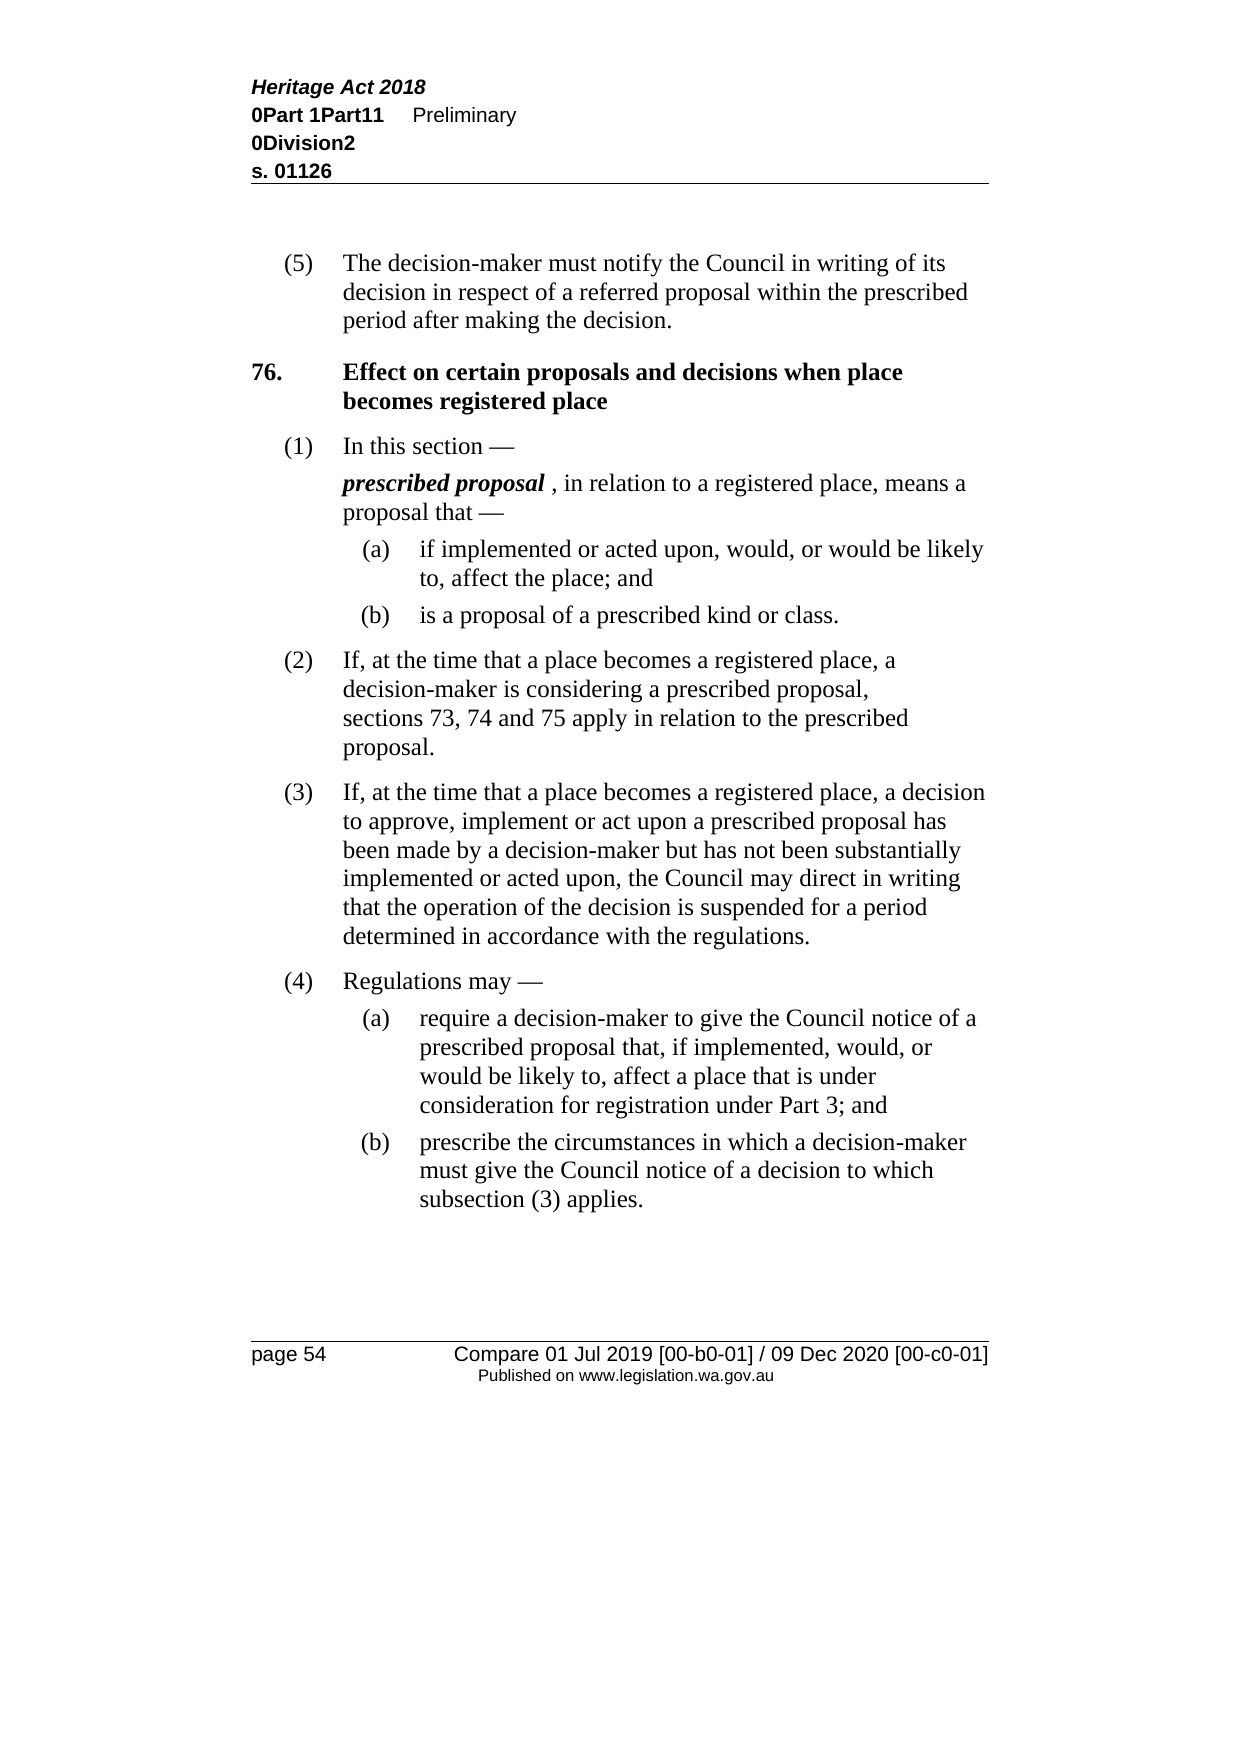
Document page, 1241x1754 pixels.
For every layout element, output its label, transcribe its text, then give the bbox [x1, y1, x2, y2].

text (2) If, at the time that a place becomes a registered place, a decision-maker is considering a prescribed proposal, sections 73, 74 and 75 apply in relation to the prescribed proposal. [251, 646, 989, 761]
subtitle 76. Effect on certain proposals and decisions when place becomes registered place [251, 357, 989, 415]
text (a) if implemented or acted upon, would, or would be likely to, affect the place; and [251, 534, 989, 592]
text (1) In this section — [251, 431, 989, 460]
text (a) require a decision-maker to give the Council notice of a prescribed proposal that, if implemented, would, or would be likely to, affect a place that is under consideration for registration under Part 3; and [251, 1003, 989, 1118]
text (b) is a proposal of a prescribed kind or class. [251, 600, 989, 629]
text (3) If, at the time that a place becomes a registered place, a decision to approve, implement or act upon a prescribed proposal has been made by a decision-maker but has not been substantially implemented or acted upon, the Council may direct in writing that the operation of the decision is suspended for a period determined in accordance with the regulations. [251, 777, 989, 950]
text prescribed proposal , in relation to a registered place, means a proposal that — [251, 468, 989, 526]
text (4) Regulations may — [251, 966, 989, 995]
text (5) The decision-maker must notify the Council in writing of its decision in respect of a referred proposal within the prescribed period after making the decision. [251, 248, 989, 334]
text (b) prescribe the circumstances in which a decision-maker must give the Council notice of a decision to which subsection (3) applies. [251, 1127, 989, 1213]
